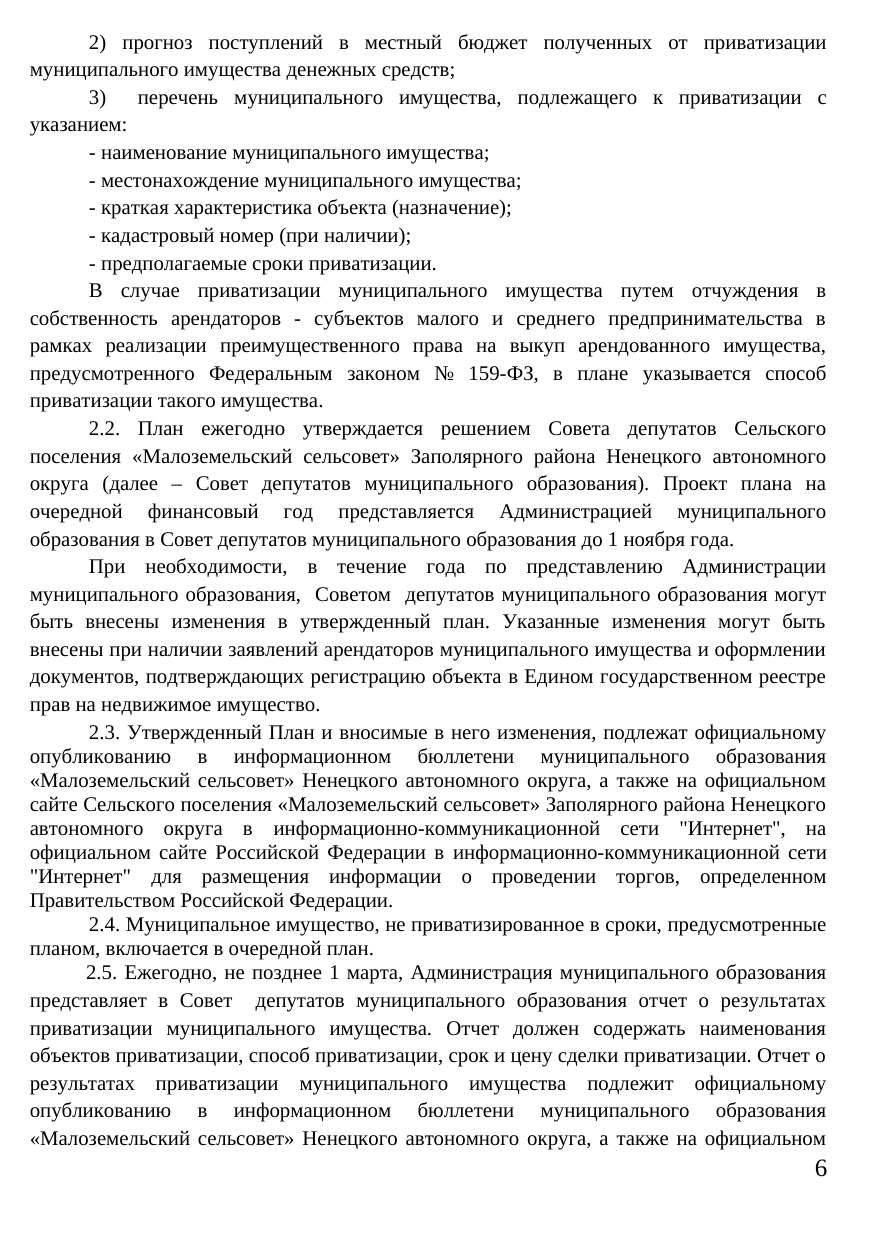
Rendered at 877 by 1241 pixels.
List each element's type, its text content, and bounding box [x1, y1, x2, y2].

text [29, 960, 827, 1150]
text - кадастровый номер (при наличии); [29, 223, 827, 247]
text При необходимости, в течение года по представлению Администрации муниципального образования, Советом депутатов муниципального образования могут быть внесены изменения в утвержденный план. Указанные изменения могут быть внесены при наличии заявлений арендаторов муниципального имущества и оформлении документов, подтверждающих регистрацию объекта в Едином государственном реестре прав на недвижимое имущество. [29, 554, 827, 716]
text 2.2. План ежегодно утверждается решением Совета депутатов Сельского поселения «Малоземельский сельсовет» Заполярного района Ненецкого автономного округа (далее – Совет депутатов муниципального образования). Проект плана на очередной финансовый год представляется Администрацией муниципального образования в Совет депутатов муниципального образования до 1 ноября года. [29, 416, 827, 551]
text 2) прогноз поступлений в местный бюджет полученных от приватизации муниципального имущества денежных средств; [29, 29, 827, 81]
text - местонахождение муниципального имущества; [29, 168, 827, 192]
text - наименование муниципального имущества; [29, 140, 827, 164]
text 3) перечень муниципального имущества, подлежащего к приватизации с указанием: [29, 85, 827, 136]
text В случае приватизации муниципального имущества путем отчуждения в собственность арендаторов - субъектов малого и среднего предпринимательства в рамках реализации преимущественного права на выкуп арендованного имущества, предусмотренного Федеральным законом № 159-ФЗ, в плане указывается способ приватизации такого имущества. [29, 278, 827, 412]
text - предполагаемые сроки приватизации. [29, 250, 827, 274]
text - краткая характеристика объекта (назначение); [29, 195, 827, 219]
text 2.3. Утвержденный План и вносимые в него изменения, подлежат официальному опубликованию в информационном бюллетени муниципального образования «Малоземельский сельсовет» Ненецкого автономного округа, а также на официальном сайте Сельского поселения «Малоземельский сельсовет» Заполярного района Ненецкого автономного округа в информационно-коммуникационной сети "Интернет", на официальном сайте Российской Федерации в информационно-коммуникационной сети "Интернет" для размещения информации о проведении торгов, определенном Правительством Российской Федерации. [29, 720, 827, 912]
text 2.4. Муниципальное имущество, не приватизированное в сроки, предусмотренные планом, включается в очередной план. [29, 912, 827, 960]
